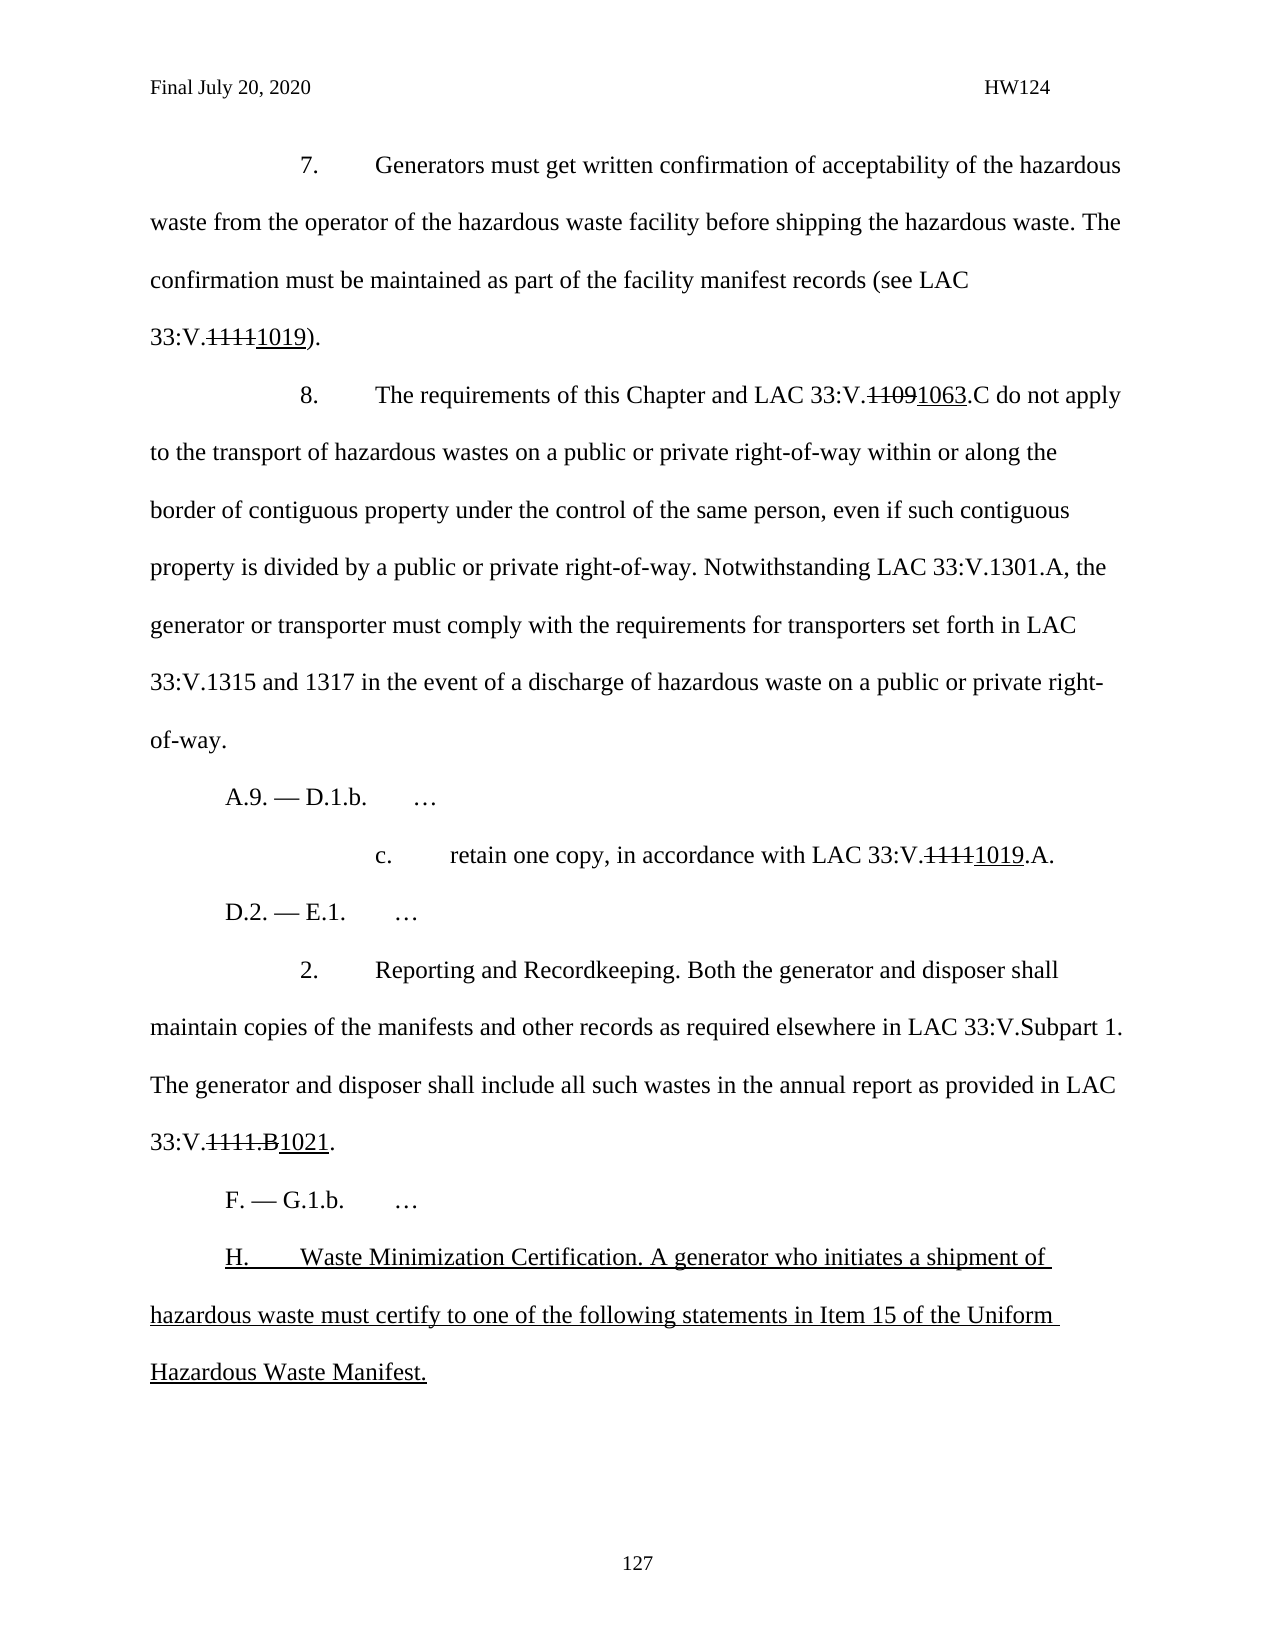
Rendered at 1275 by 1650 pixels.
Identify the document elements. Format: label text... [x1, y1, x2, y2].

text D.2. — E.1. … [150, 897, 1125, 926]
text 8. The requirements of this Chapter and LAC 33:V.11091063.C do not apply to the transport of hazardous wastes on a public or private right-of-way within or along the border of contiguous property under the control of the same person, even if such contiguous property is divided by a public or private right-of-way. Notwithstanding LAC 33:V.1301.A, the generator or transporter must comply with the requirements for transporters set forth in LAC 33:V.1315 and 1317 in the event of a discharge of hazardous waste on a public or private right-of-way. [150, 380, 1125, 754]
text A.9. — D.1.b. … [150, 782, 1125, 811]
text F. — G.1.b. … [150, 1185, 1125, 1214]
text H. Waste Minimization Certification. A generator who initiates a shipment of hazardous waste must certify to one of the following statements in Item 15 of the Uniform Hazardous Waste Manifest. [150, 1242, 1125, 1386]
text 2. Reporting and Recordkeeping. Both the generator and disposer shall maintain copies of the manifests and other records as required elsewhere in LAC 33:V.Subpart 1. The generator and disposer shall include all such wastes in the annual report as provided in LAC 33:V.1111.B1021. [150, 955, 1125, 1156]
text 7. Generators must get written confirmation of acceptability of the hazardous waste from the operator of the hazardous waste facility before shipping the hazardous waste. The confirmation must be maintained as part of the facility manifest records (see LAC 33:V.11111019). [150, 150, 1125, 351]
text c. retain one copy, in accordance with LAC 33:V.11111019.A. [150, 840, 1125, 869]
